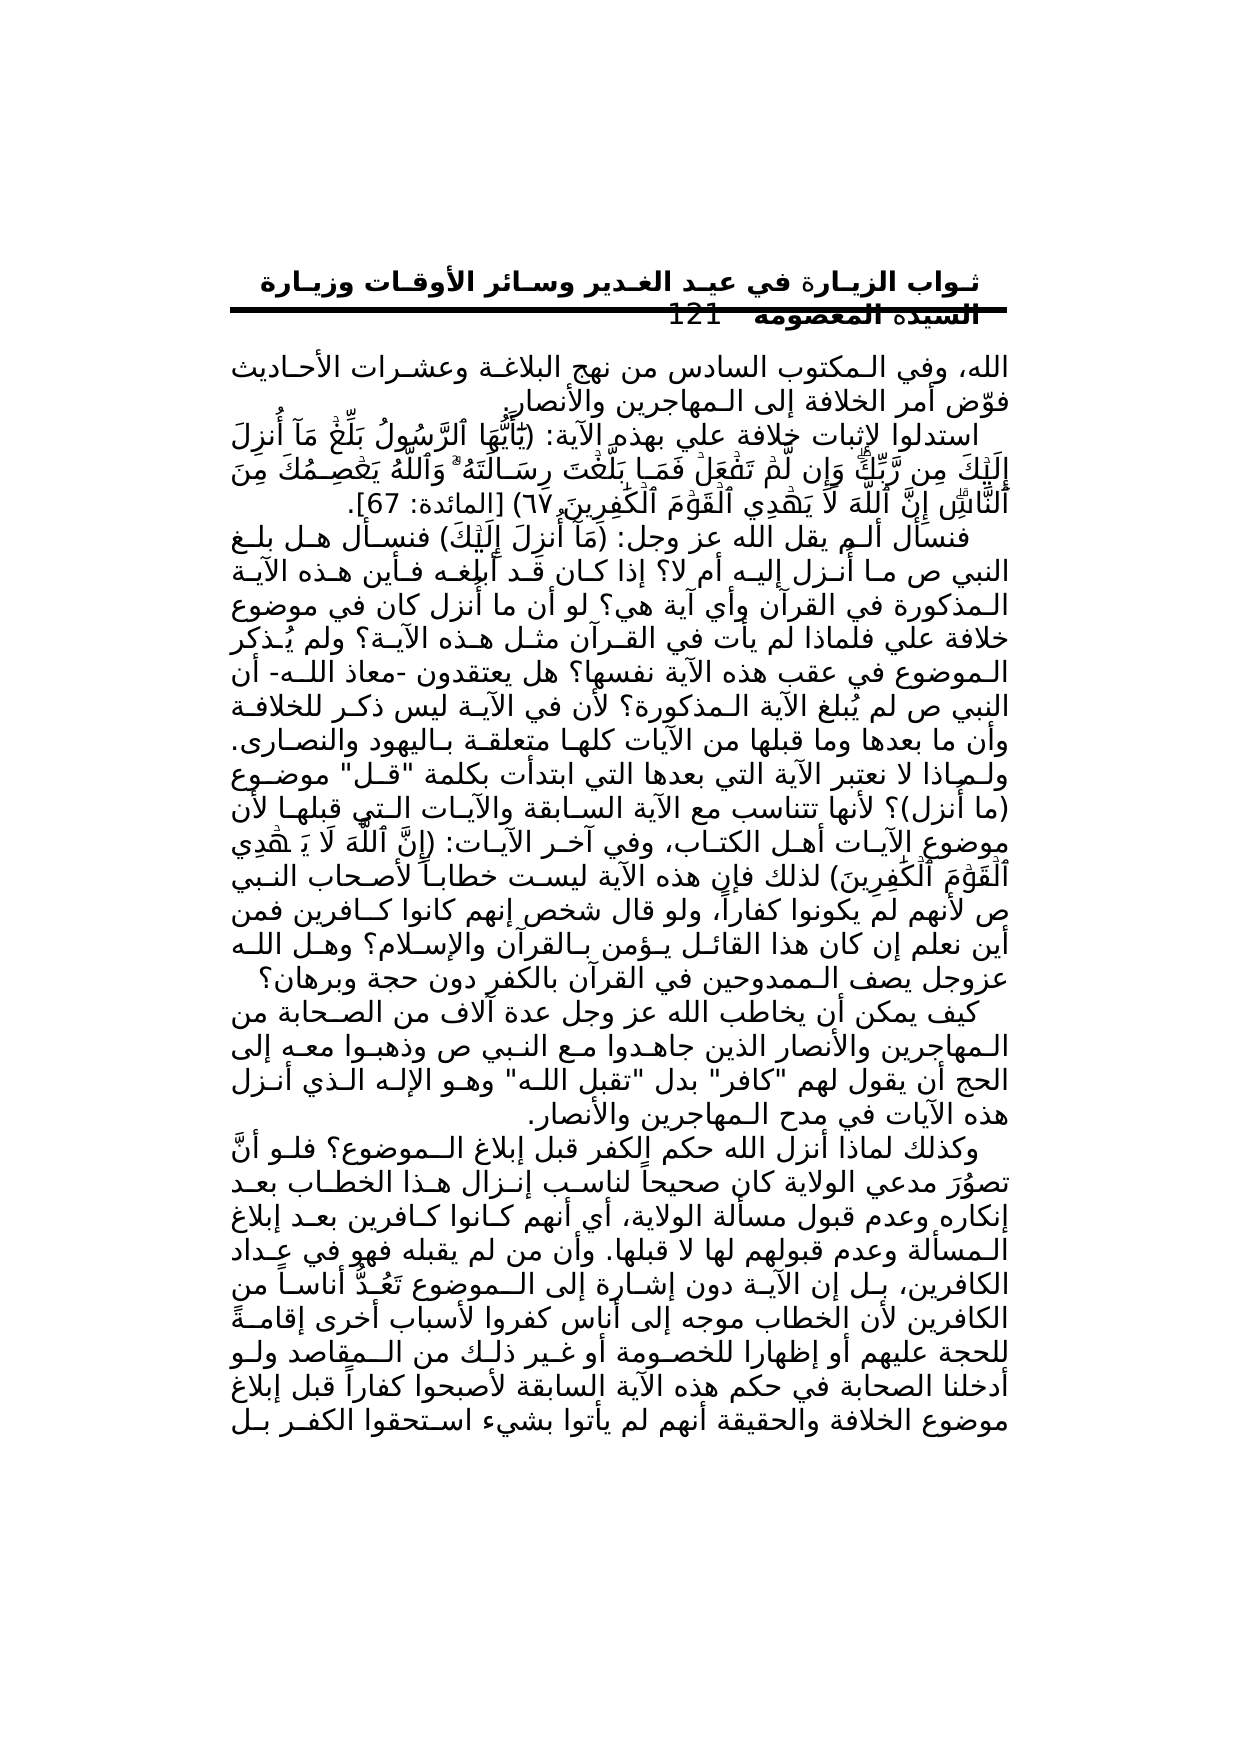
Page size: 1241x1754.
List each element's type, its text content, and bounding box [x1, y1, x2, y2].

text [230, 1131, 1010, 1437]
text فنسأل ألـم يقل الله عز وجل: ﴿مَآ أُنزِلَ إِلَيۡكَ﴾ فنسأل هل بلغ النبي ص ما أُنزل إليه أم لا؟ إذا كان قد أبلغه فأين هذه الآية الـمذكورة في القرآن وأي آية هي؟ لو أن ما أُنزل كان في موضوع خلافة علي فلماذا لم يأت في القرآن مثل هذه الآية؟ ولم يُذكر الـموضوع في عقب هذه الآية نفسها؟ هل يعتقدون -معاذ الله- أن النبي ص لم يُبلغ الآية الـمذكورة؟ لأن في الآية ليس ذكر للخلافة وأن ما بعدها وما قبلها من الآيات كلها متعلقة باليهود والنصارى. ولـمـاذا لا نعتبر الآية التي بعدها التي ابتدأت بكلمة "قل" موضوع (ما أُنزل)؟ لأنها تتناسب مع الآية السابقة والآيات التي قبلها لأن موضوع الآيات أهل الكتاب، وفي آخر الآيات: ﴿إِنَّ ٱللَّهَ لَا يَهۡدِي ٱلۡقَوۡمَ ٱلۡكَٰفِرِينَ﴾ لذلك فإن هذه الآية ليست خطاباً لأصحاب النبي ص لأنهم لم يكونوا كفاراً، ولو قال شخص إنهم كانوا كافرين فمن أين نعلم إن كان هذا القائل يؤمن بالقرآن والإسلام؟ وهل الله عزوجل يصف الـممدوحين في القرآن بالكفر دون حجة وبرهان؟ [230, 520, 1010, 995]
text استدلوا لإثبات خلافة علي بهذه الآية: ﴿يَٰٓأَيُّهَا ٱلرَّسُولُ بَلِّغۡ مَآ أُنزِلَ إِلَيۡكَ مِن رَّبِّكَۖ وَإِن لَّمۡ تَفۡعَلۡ فَمَا بَلَّغۡتَ رِسَالَتَهُۥۚ وَٱللَّهُ يَعۡصِمُكَ مِنَ ٱلنَّاسِۗ إِنَّ ٱللَّهَ لَا يَهۡدِي ٱلۡقَوۡمَ ٱلۡكَٰفِرِينَ ٦٧﴾ [المائدة: 67]. [230, 418, 1010, 520]
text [230, 350, 1010, 418]
text كيف يمكن أن يخاطب الله عز وجل عدة آلاف من الصحابة من الـمهاجرين والأنصار الذين جاهدوا مع النبي ص وذهبوا معه إلى الحج أن يقول لهم "كافر" بدل "تقبل الله" وهو الإله الذي أنزل هذه الآيات في مدح الـمهاجرين والأنصار. [230, 995, 1010, 1131]
